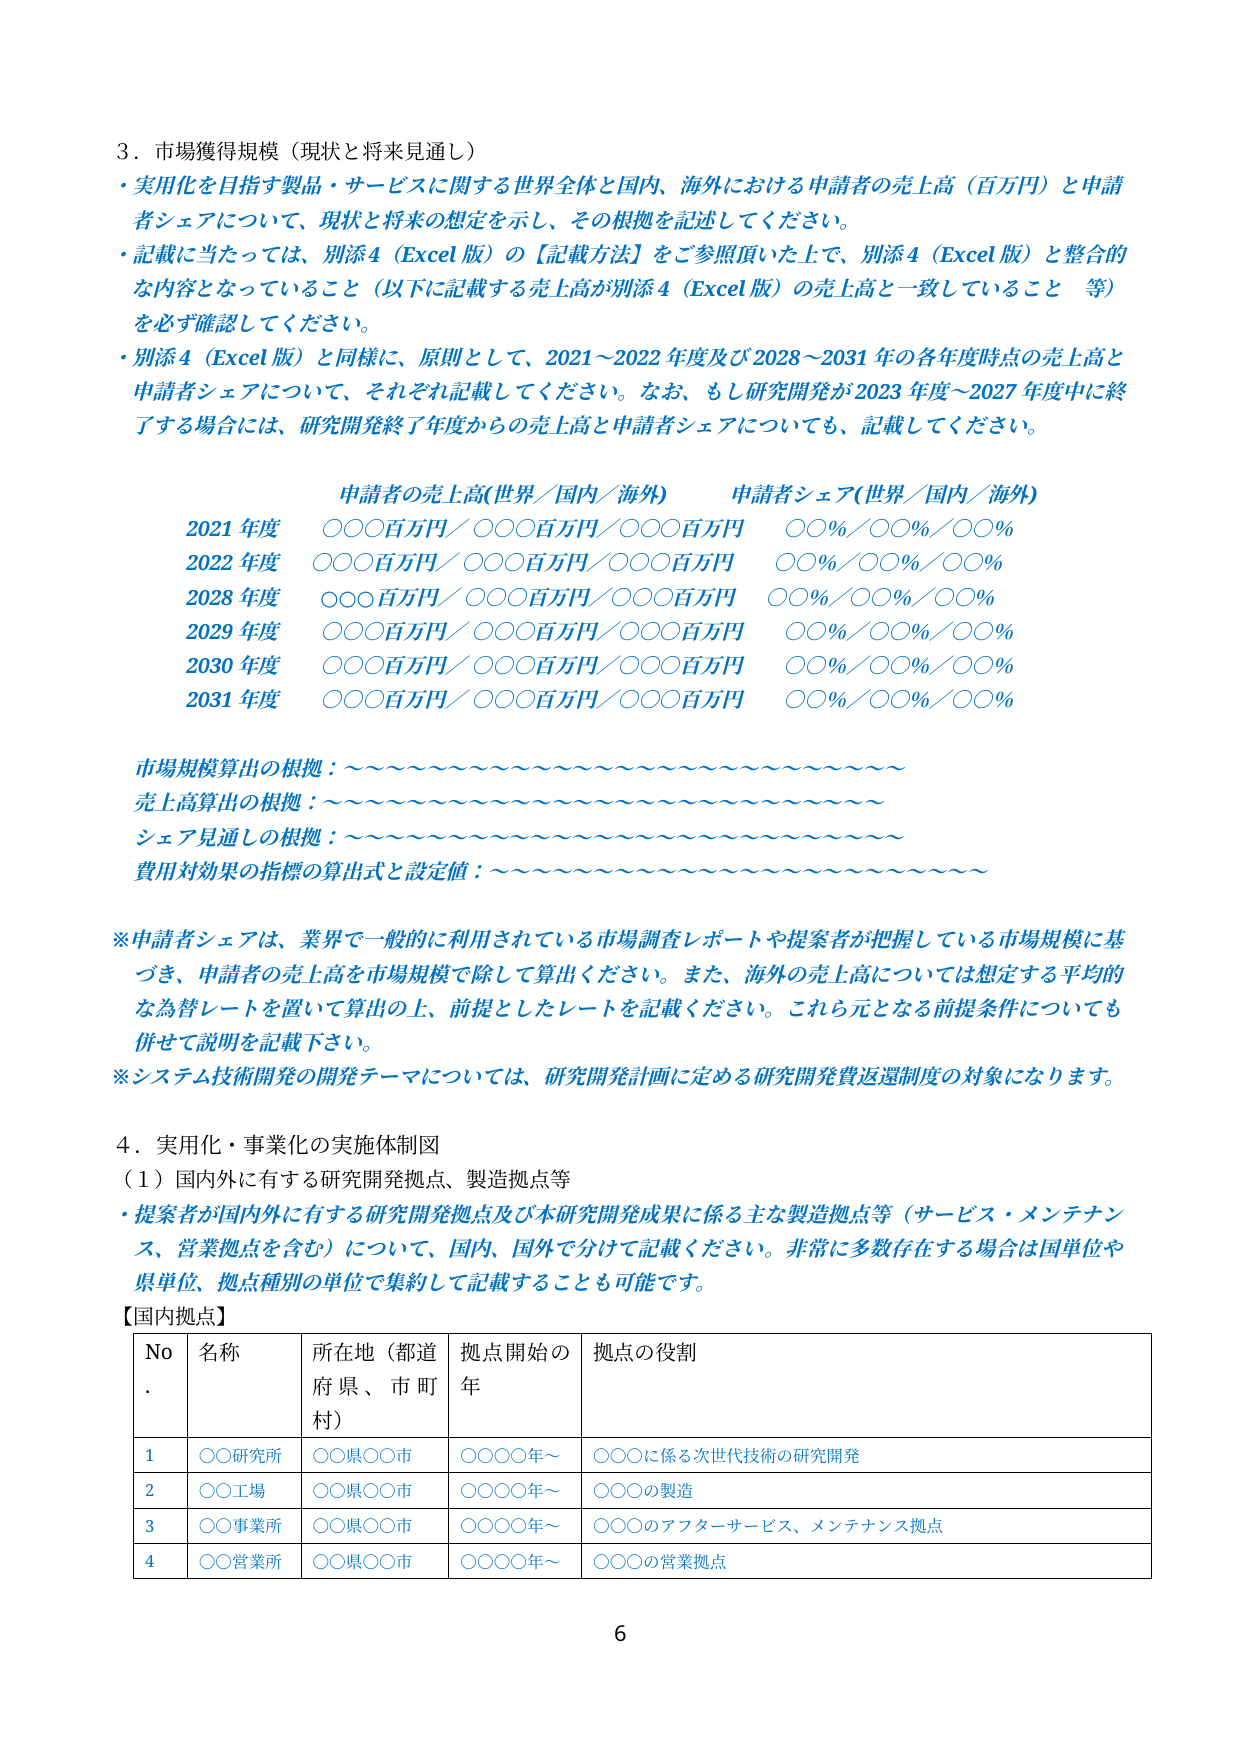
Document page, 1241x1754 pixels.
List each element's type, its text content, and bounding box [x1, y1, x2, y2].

table_cell 〇〇事業所 [188, 1509, 301, 1543]
text ・提案者が国内外に有する研究開発拠点及び本研究開発成果に係る主な製造拠点等（サービス・メンテナンス、営業拠点を含む）について、国内、国外で分けて記載ください。非常に多数存在する場合は国単位や県単位、拠点種別の単位で集約して記載することも可能です。 [112, 1196, 1128, 1299]
text 2030年度 ○○○百万円／ ○○○百万円／○○○百万円 ○○％／○○％／○○％ [186, 647, 1128, 682]
table_cell 〇〇県〇〇市 [302, 1438, 448, 1472]
table_cell 2 [134, 1473, 187, 1507]
text 申請者の売上高(世界／国内／海外) 申請者シェア(世界／国内／海外) [181, 476, 1128, 510]
text 2021年度 ○○○百万円／ ○○○百万円／○○○百万円 ○○％／○○％／○○％ [186, 510, 1128, 545]
table_header 拠点の役割 [582, 1334, 1151, 1437]
text 2031年度 ○○○百万円／ ○○○百万円／○○○百万円 ○○％／○○％／○○％ [186, 682, 1128, 716]
table_header No. [134, 1334, 187, 1437]
text 費用対効果の指標の算出式と設定値：～～～～～～～～～～～～～～～～～～～～～～～～ [112, 853, 1128, 887]
text ４．実用化・事業化の実施体制図 [112, 1127, 1128, 1162]
text ※システム技術開発の開発テーマについては、研究開発計画に定める研究開発費返還制度の対象になります。 [112, 1059, 1128, 1093]
table_cell 1 [134, 1438, 187, 1472]
table_cell 〇〇〇〇年～ [449, 1509, 581, 1543]
table_cell 4 [134, 1544, 187, 1578]
text ３．市場獲得規模（現状と将来見通し） [112, 133, 1128, 168]
table_cell 〇〇〇のアフターサービス、メンテナンス拠点 [582, 1509, 1151, 1543]
table_header 所在地（都道府県、市町村） [302, 1334, 448, 1437]
table_cell 〇〇県〇〇市 [302, 1473, 448, 1507]
table_cell 〇〇〇の製造 [582, 1473, 1151, 1507]
text 2028年度 ○○○百万円／ ○○○百万円／○○○百万円 ○○％／○○％／○○％ [186, 579, 1128, 613]
table_cell 〇〇営業所 [188, 1544, 301, 1578]
text 売上高算出の根拠：～～～～～～～～～～～～～～～～～～～～～～～～～～～ [112, 784, 1128, 819]
text シェア見通しの根拠：～～～～～～～～～～～～～～～～～～～～～～～～～～～ [112, 819, 1128, 853]
table_cell 〇〇〇に係る次世代技術の研究開発 [582, 1438, 1151, 1472]
table_cell 3 [134, 1509, 187, 1543]
table_cell 〇〇研究所 [188, 1438, 301, 1472]
text 市場規模算出の根拠：～～～～～～～～～～～～～～～～～～～～～～～～～～～ [112, 750, 1128, 784]
table_cell 〇〇工場 [188, 1473, 301, 1507]
table_cell 〇〇〇の営業拠点 [582, 1544, 1151, 1578]
table_cell 〇〇県〇〇市 [302, 1509, 448, 1543]
table_cell 〇〇〇〇年～ [449, 1544, 581, 1578]
table_cell 〇〇〇〇年～ [449, 1473, 581, 1507]
text 【国内拠点】 [112, 1299, 1128, 1333]
text （１）国内外に有する研究開発拠点、製造拠点等 [112, 1162, 1128, 1196]
table_header 名称 [188, 1334, 301, 1437]
table_cell 〇〇〇〇年～ [449, 1438, 581, 1472]
text ※申請者シェアは、業界で一般的に利用されている市場調査レポートや提案者が把握している市場規模に基づき、申請者の売上高を市場規模で除して算出ください。また、海外の売上高については想定する平均的な為替レートを置いて算出の上、前提としたレートを記載ください。これら元となる前提条件についても併せて説明を記載下さい。 [112, 922, 1128, 1059]
text 2022年度 ○○○百万円／ ○○○百万円／○○○百万円 ○○％／○○％／○○％ [186, 545, 1128, 579]
table_header 拠点開始の年 [449, 1334, 581, 1437]
text ・記載に当たっては、別添4（Excel版）の【記載方法】をご参照頂いた上で、別添4（Excel版）と整合的な内容となっていること（以下に記載する売上高が別添4（Excel版）の売上高と一致していること 等）を必ず確認してください。 [111, 236, 1128, 339]
text ・別添4（Excel版）と同様に、原則として、2021～2022年度及び2028～2031年の各年度時点の売上高と申請者シェアについて、それぞれ記載してください。なお、もし研究開発が2023年度～2027年度中に終了する場合には、研究開発終了年度からの売上高と申請者シェアについても、記載してください。 [111, 339, 1128, 442]
table_cell 〇〇県〇〇市 [302, 1544, 448, 1578]
text 2029年度 ○○○百万円／ ○○○百万円／○○○百万円 ○○％／○○％／○○％ [186, 613, 1128, 647]
text ・実用化を目指す製品・サービスに関する世界全体と国内、海外における申請者の売上高（百万円）と申請者シェアについて、現状と将来の想定を示し、その根拠を記述してください。 [111, 168, 1128, 236]
